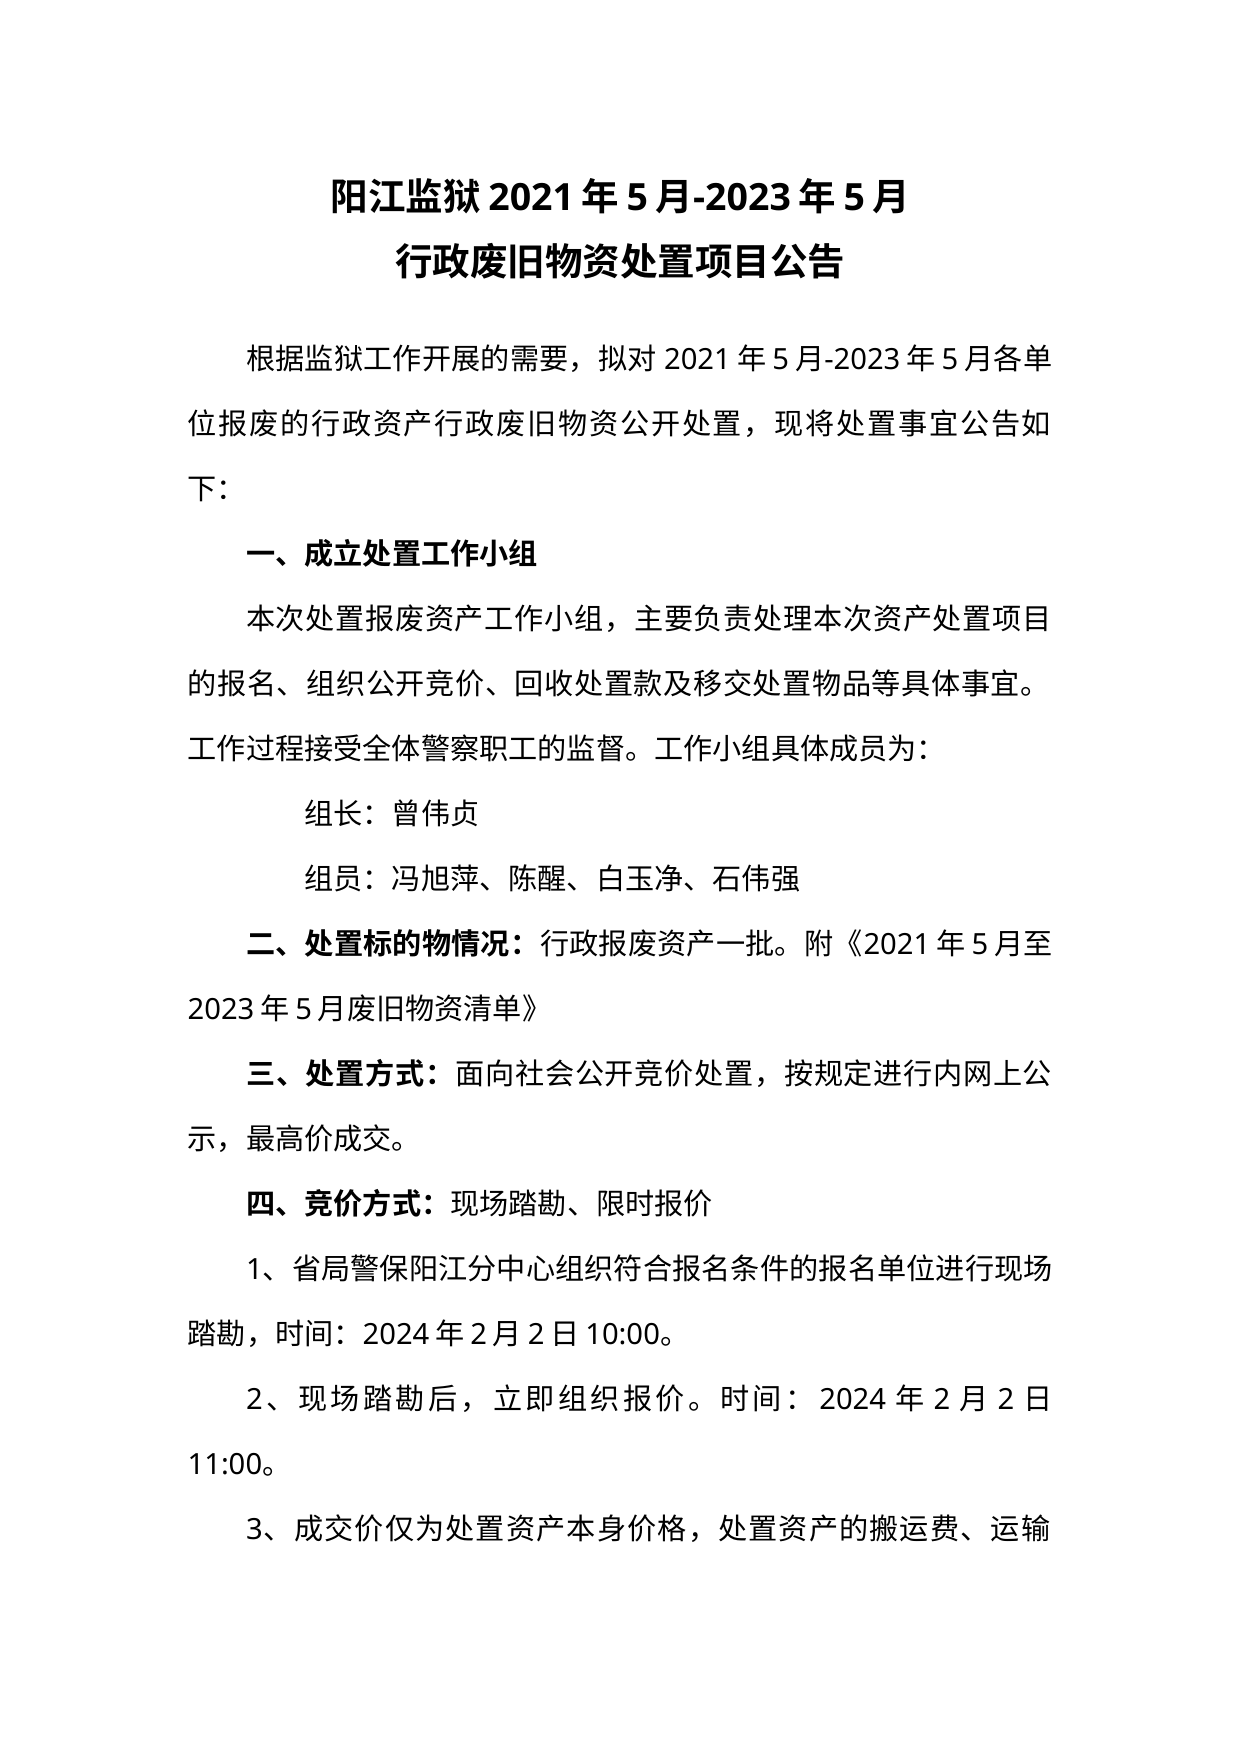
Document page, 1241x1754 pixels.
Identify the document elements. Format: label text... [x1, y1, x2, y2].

text 根据监狱工作开展的需要，拟对2021年5月-2023年5月各单位报废的行政资产行政废旧物资公开处置，现将处置事宜公告如下： [187, 324, 1053, 519]
text 一、成立处置工作小组 [187, 519, 1053, 584]
text 本次处置报废资产工作小组，主要负责处理本次资产处置项目的报名、组织公开竞价、回收处置款及移交处置物品等具体事宜。工作过程接受全体警察职工的监督。工作小组具体成员为： [187, 584, 1053, 779]
text 组长：曾伟贞 [187, 779, 1053, 844]
text 2、现场踏勘后，立即组织报价。时间：2024年2月2日11:00。 [187, 1364, 1053, 1494]
text 行政废旧物资处置项目公告 [187, 227, 1053, 292]
text 阳江监狱2021年5月-2023年5月 [187, 162, 1053, 227]
text 二、处置标的物情况：行政报废资产一批。附《2021年5月至2023年5月废旧物资清单》 [187, 909, 1053, 1039]
text 1、省局警保阳江分中心组织符合报名条件的报名单位进行现场踏勘，时间：2024年2月2日10:00。 [187, 1234, 1053, 1364]
text 四、竞价方式：现场踏勘、限时报价 [187, 1169, 1053, 1234]
text 组员：冯旭萍、陈醒、白玉净、石伟强 [187, 844, 1053, 909]
text 三、处置方式：面向社会公开竞价处置，按规定进行内网上公示，最高价成交。 [187, 1039, 1053, 1169]
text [187, 1494, 1053, 1559]
